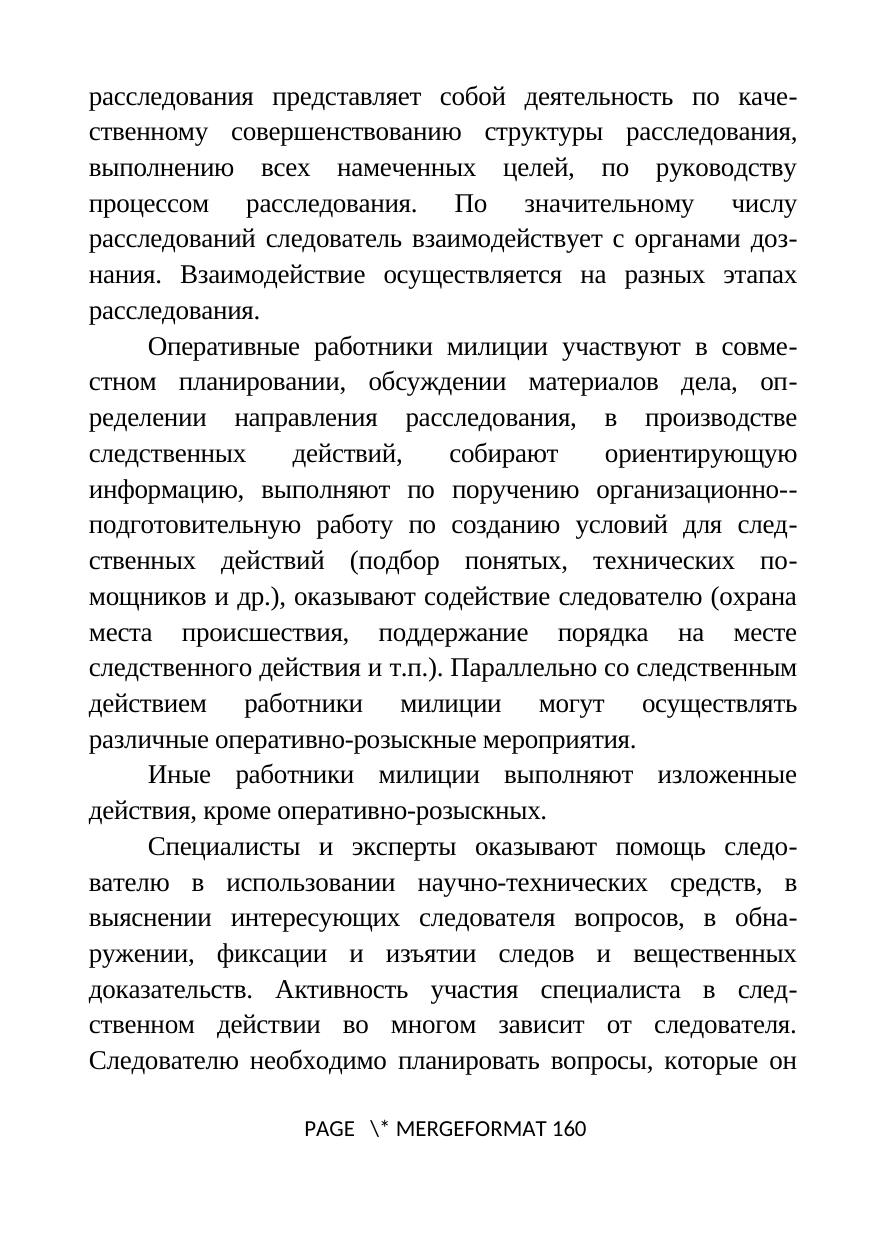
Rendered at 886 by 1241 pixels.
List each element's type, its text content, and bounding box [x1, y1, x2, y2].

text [89, 830, 797, 1076]
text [89, 80, 797, 325]
text Иные работники милиции выполняют изложенные действия, кроме оперативно-розыскных. [89, 758, 797, 825]
text Оперативные работники милиции участвуют в совместном планировании, обсуждении материалов дела, определении направления расследования, в производстве следственных действий, собирают ориентирующую информацию, выполняют по поручению организационно-подготовительную работу по созданию условий для следственных действий (подбор понятых, технических помощников и др.), оказывают содействие следователю (охрана места происшествия, поддержание порядка на месте следственного действия и т.п.). Параллельно со следственным действием работники милиции могут осуществлять различные оперативно-розыскные мероприятия. [89, 330, 797, 754]
